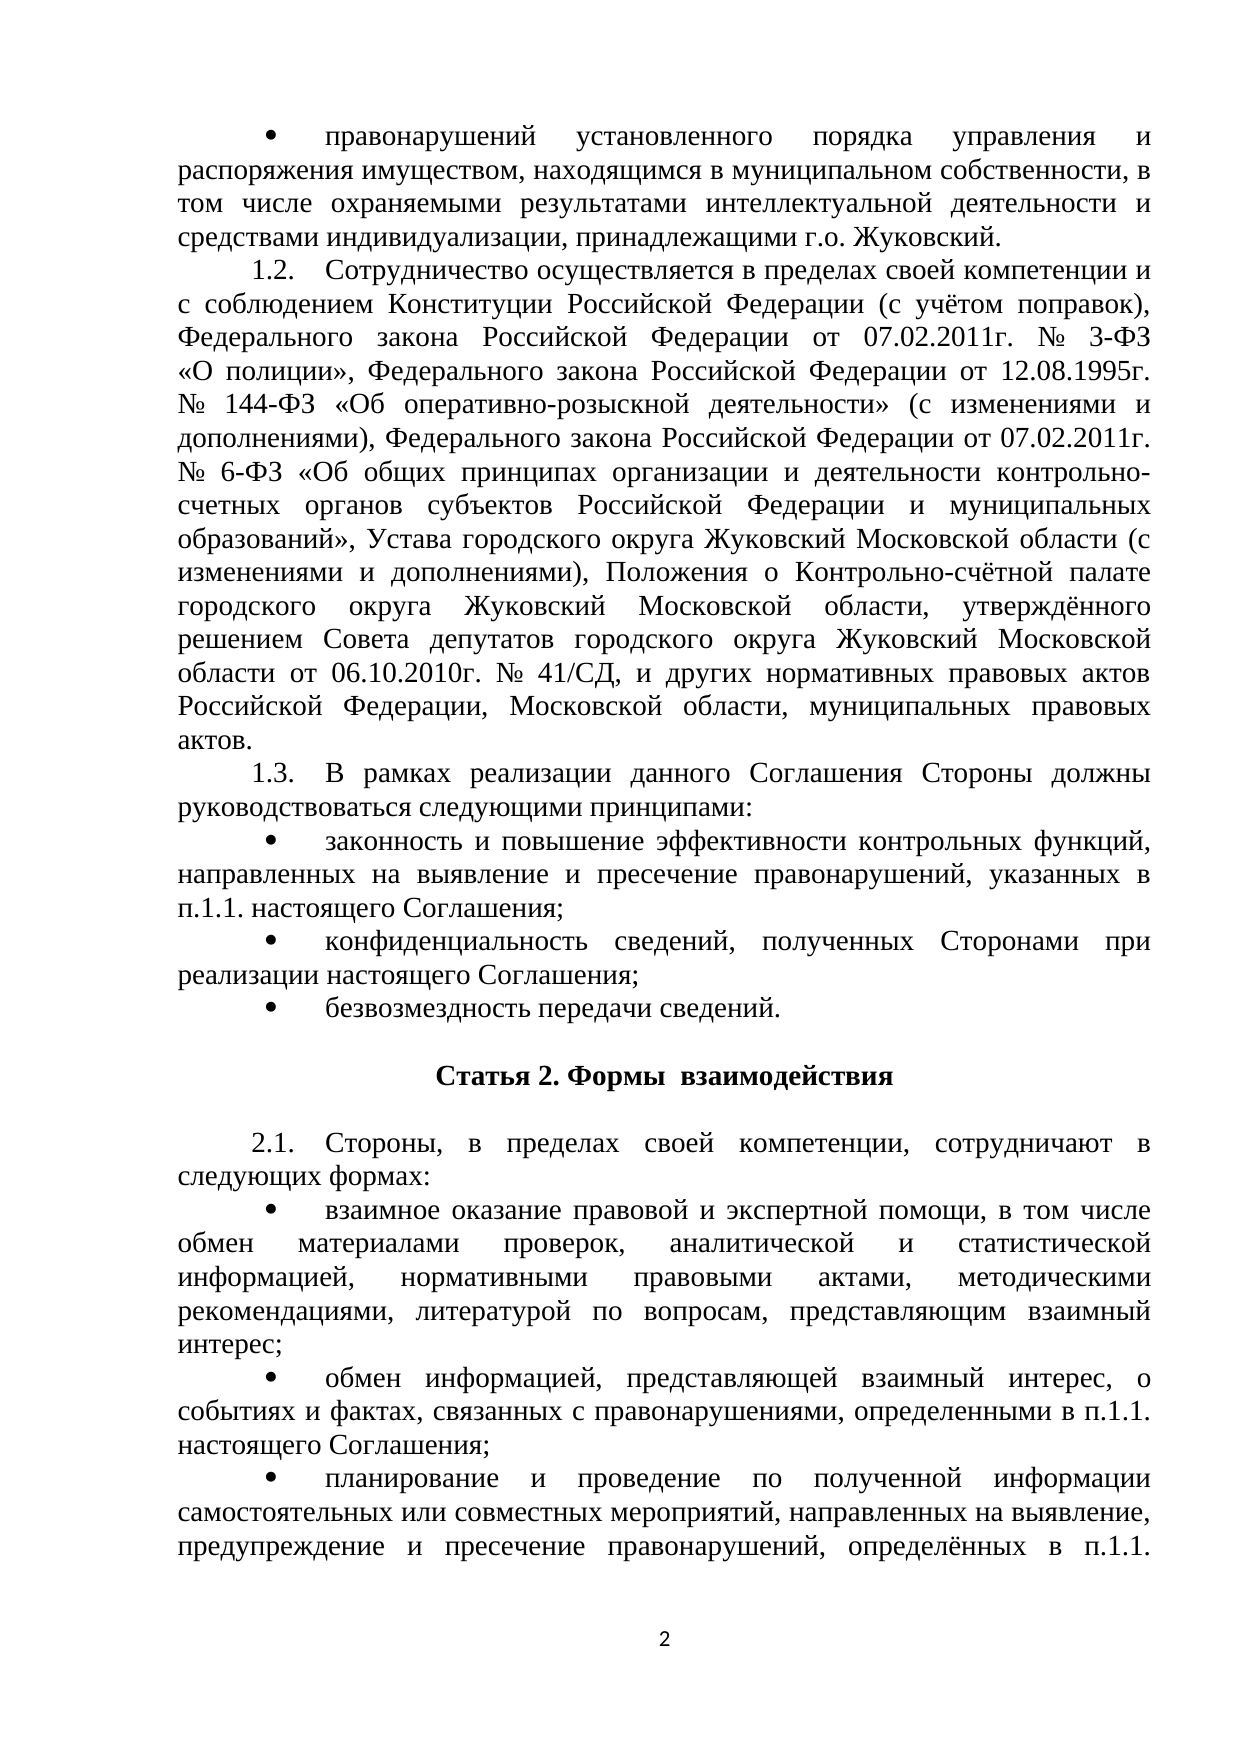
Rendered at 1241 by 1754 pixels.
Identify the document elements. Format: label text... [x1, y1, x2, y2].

list В рамках реализации данного Соглашения Стороны должны руководствоваться следующими принципами: [177, 756, 1152, 823]
list Стороны, в пределах своей компетенции, сотрудничают в следующих формах: [177, 1125, 1152, 1192]
list взаимное оказание правовой и экспертной помощи, в том числе обмен материалами проверок, аналитической и статистической информацией, нормативными правовыми актами, методическими рекомендациями, литературой по вопросам, представляющим взаимный интерес; [177, 1192, 1152, 1360]
list Сотрудничество осуществляется в пределах своей компетенции и с соблюдением Конституции Российской Федерации (с учётом поправок), Федерального закона Российской Федерации от 07.02.2011г. № 3-ФЗ «О полиции», Федерального закона Российской Федерации от 12.08.1995г. № 144-ФЗ «Об оперативно-розыскной деятельности» (с изменениями и дополнениями), Федерального закона Российской Федерации от 07.02.2011г. № 6-ФЗ «Об общих принципах организации и деятельности контрольно-счетных органов субъектов Российской Федерации и муниципальных образований», Устава городского округа Жуковский Московской области (с изменениями и дополнениями), Положения о Контрольно-счётной палате городского округа Жуковский Московской области, утверждённого решением Совета депутатов городского округа Жуковский Московской области от 06.10.2010г. № 41/СД, и других нормативных правовых актов Российской Федерации, Московской области, муниципальных правовых актов. [177, 252, 1152, 756]
list законность и повышение эффективности контрольных функций, направленных на выявление и пресечение правонарушений, указанных в п.1.1. настоящего Соглашения; [177, 823, 1152, 923]
list конфиденциальность сведений, полученных Сторонами при реализации настоящего Соглашения; [177, 923, 1152, 991]
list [177, 1460, 1152, 1561]
list правонарушений установленного порядка управления и распоряжения имуществом, находящимся в муниципальном собственности, в том числе охраняемыми результатами интеллектуальной деятельности и средствами индивидуализации, принадлежащими г.о. Жуковский. [177, 118, 1152, 252]
text Статья 2. Формы взаимодействия [177, 1058, 1152, 1091]
list обмен информацией, представляющей взаимный интерес, о событиях и фактах, связанных с правонарушениями, определенными в п.1.1. настоящего Соглашения; [177, 1360, 1152, 1460]
list безвозмездность передачи сведений. [177, 991, 1152, 1024]
